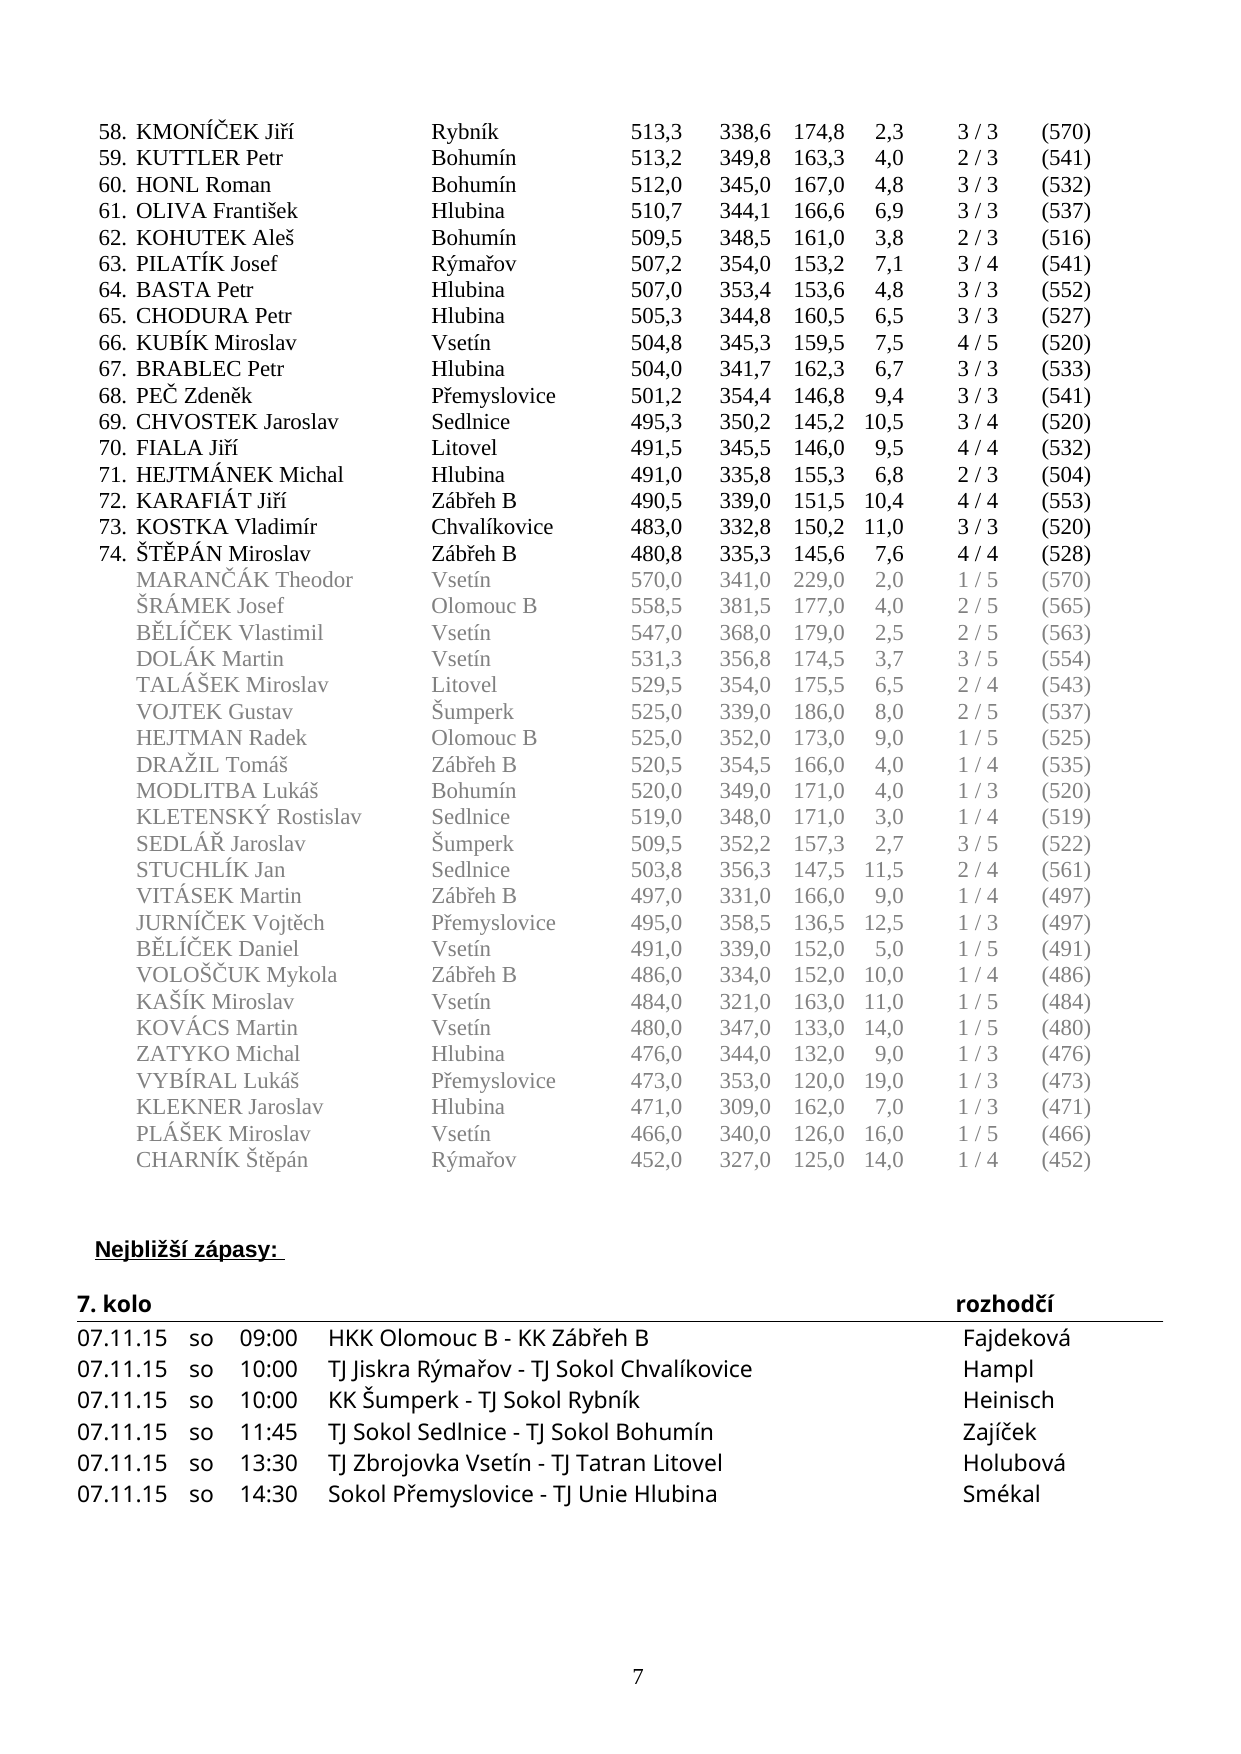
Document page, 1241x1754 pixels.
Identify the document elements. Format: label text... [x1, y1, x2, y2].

text ZATYKO Michal Hlubina 476,0 344,0 132,0 9,0 1 / 3 (476) [77, 1041, 1163, 1067]
text DOLÁK Martin Vsetín 531,3 356,8 174,5 3,7 3 / 5 (554) [77, 645, 1163, 672]
text 70. FIALA Jiří Litovel 491,5 345,5 146,0 9,5 4 / 4 (532) [77, 434, 1163, 461]
text PLÁŠEK Miroslav Vsetín 466,0 340,0 126,0 16,0 1 / 5 (466) [77, 1119, 1163, 1146]
text KLEKNER Jaroslav Hlubina 471,0 309,0 162,0 7,0 1 / 3 (471) [77, 1093, 1163, 1119]
text BĚLÍČEK Daniel Vsetín 491,0 339,0 152,0 5,0 1 / 5 (491) [77, 935, 1163, 961]
text 58. KMONÍČEK Jiří Rybník 513,3 338,6 174,8 2,3 3 / 3 (570) [77, 118, 1163, 144]
text KLETENSKÝ Rostislav Sedlnice 519,0 348,0 171,0 3,0 1 / 4 (519) [77, 803, 1163, 830]
text BĚLÍČEK Vlastimil Vsetín 547,0 368,0 179,0 2,5 2 / 5 (563) [77, 619, 1163, 645]
text CHARNÍK Štěpán Rýmařov 452,0 327,0 125,0 14,0 1 / 4 (452) [77, 1146, 1163, 1172]
text 07.11.15 so 10:00 TJ Jiskra Rýmařov - TJ Sokol Chvalíkovice Hampl [77, 1353, 1163, 1384]
text KOVÁCS Martin Vsetín 480,0 347,0 133,0 14,0 1 / 5 (480) [77, 1014, 1163, 1041]
text 67. BRABLEC Petr Hlubina 504,0 341,7 162,3 6,7 3 / 3 (533) [77, 355, 1163, 382]
text VITÁSEK Martin Zábřeh B 497,0 331,0 166,0 9,0 1 / 4 (497) [77, 882, 1163, 909]
text 74. ŠTĚPÁN Miroslav Zábřeh B 480,8 335,3 145,6 7,6 4 / 4 (528) [77, 540, 1163, 566]
text ŠRÁMEK Josef Olomouc B 558,5 381,5 177,0 4,0 2 / 5 (565) [77, 592, 1163, 619]
text 63. PILATÍK Josef Rýmařov 507,2 354,0 153,2 7,1 3 / 4 (541) [77, 250, 1163, 276]
text STUCHLÍK Jan Sedlnice 503,8 356,3 147,5 11,5 2 / 4 (561) [77, 856, 1163, 882]
text KAŠÍK Miroslav Vsetín 484,0 321,0 163,0 11,0 1 / 5 (484) [77, 988, 1163, 1014]
text MODLITBA Lukáš Bohumín 520,0 349,0 171,0 4,0 1 / 3 (520) [77, 777, 1163, 803]
subtitle Nejbližší zápasy: [94, 1236, 1169, 1262]
text 07.11.15 so 09:00 HKK Olomouc B - KK Zábřeh B Fajdeková [77, 1322, 1163, 1353]
text TALÁŠEK Miroslav Litovel 529,5 354,0 175,5 6,5 2 / 4 (543) [77, 672, 1163, 698]
text 7. kolo rozhodčí [77, 1287, 1163, 1321]
text VYBÍRAL Lukáš Přemyslovice 473,0 353,0 120,0 19,0 1 / 3 (473) [77, 1067, 1163, 1093]
text 07.11.15 so 11:45 TJ Sokol Sedlnice - TJ Sokol Bohumín Zajíček [77, 1416, 1163, 1447]
text 62. KOHUTEK Aleš Bohumín 509,5 348,5 161,0 3,8 2 / 3 (516) [77, 223, 1163, 250]
text 64. BASTA Petr Hlubina 507,0 353,4 153,6 4,8 3 / 3 (552) [77, 276, 1163, 303]
text JURNÍČEK Vojtěch Přemyslovice 495,0 358,5 136,5 12,5 1 / 3 (497) [77, 909, 1163, 935]
text 69. CHVOSTEK Jaroslav Sedlnice 495,3 350,2 145,2 10,5 3 / 4 (520) [77, 408, 1163, 434]
text 71. HEJTMÁNEK Michal Hlubina 491,0 335,8 155,3 6,8 2 / 3 (504) [77, 461, 1163, 487]
text 66. KUBÍK Miroslav Vsetín 504,8 345,3 159,5 7,5 4 / 5 (520) [77, 329, 1163, 355]
text 68. PEČ Zdeněk Přemyslovice 501,2 354,4 146,8 9,4 3 / 3 (541) [77, 382, 1163, 408]
text 59. KUTTLER Petr Bohumín 513,2 349,8 163,3 4,0 2 / 3 (541) [77, 144, 1163, 171]
text 72. KARAFIÁT Jiří Zábřeh B 490,5 339,0 151,5 10,4 4 / 4 (553) [77, 487, 1163, 513]
text 60. HONL Roman Bohumín 512,0 345,0 167,0 4,8 3 / 3 (532) [77, 171, 1163, 197]
text 07.11.15 so 10:00 KK Šumperk - TJ Sokol Rybník Heinisch [77, 1384, 1163, 1416]
text 07.11.15 so 13:30 TJ Zbrojovka Vsetín - TJ Tatran Litovel Holubová [77, 1447, 1163, 1478]
text VOJTEK Gustav Šumperk 525,0 339,0 186,0 8,0 2 / 5 (537) [77, 698, 1163, 724]
text 07.11.15 so 14:30 Sokol Přemyslovice - TJ Unie Hlubina Smékal [77, 1478, 1163, 1509]
text 65. CHODURA Petr Hlubina 505,3 344,8 160,5 6,5 3 / 3 (527) [77, 303, 1163, 329]
text VOLOŠČUK Mykola Zábřeh B 486,0 334,0 152,0 10,0 1 / 4 (486) [77, 961, 1163, 988]
text MARANČÁK Theodor Vsetín 570,0 341,0 229,0 2,0 1 / 5 (570) [77, 566, 1163, 592]
text DRAŽIL Tomáš Zábřeh B 520,5 354,5 166,0 4,0 1 / 4 (535) [77, 751, 1163, 777]
text SEDLÁŘ Jaroslav Šumperk 509,5 352,2 157,3 2,7 3 / 5 (522) [77, 830, 1163, 856]
text 73. KOSTKA Vladimír Chvalíkovice 483,0 332,8 150,2 11,0 3 / 3 (520) [77, 513, 1163, 540]
text HEJTMAN Radek Olomouc B 525,0 352,0 173,0 9,0 1 / 5 (525) [77, 724, 1163, 751]
text 61. OLIVA František Hlubina 510,7 344,1 166,6 6,9 3 / 3 (537) [77, 197, 1163, 223]
